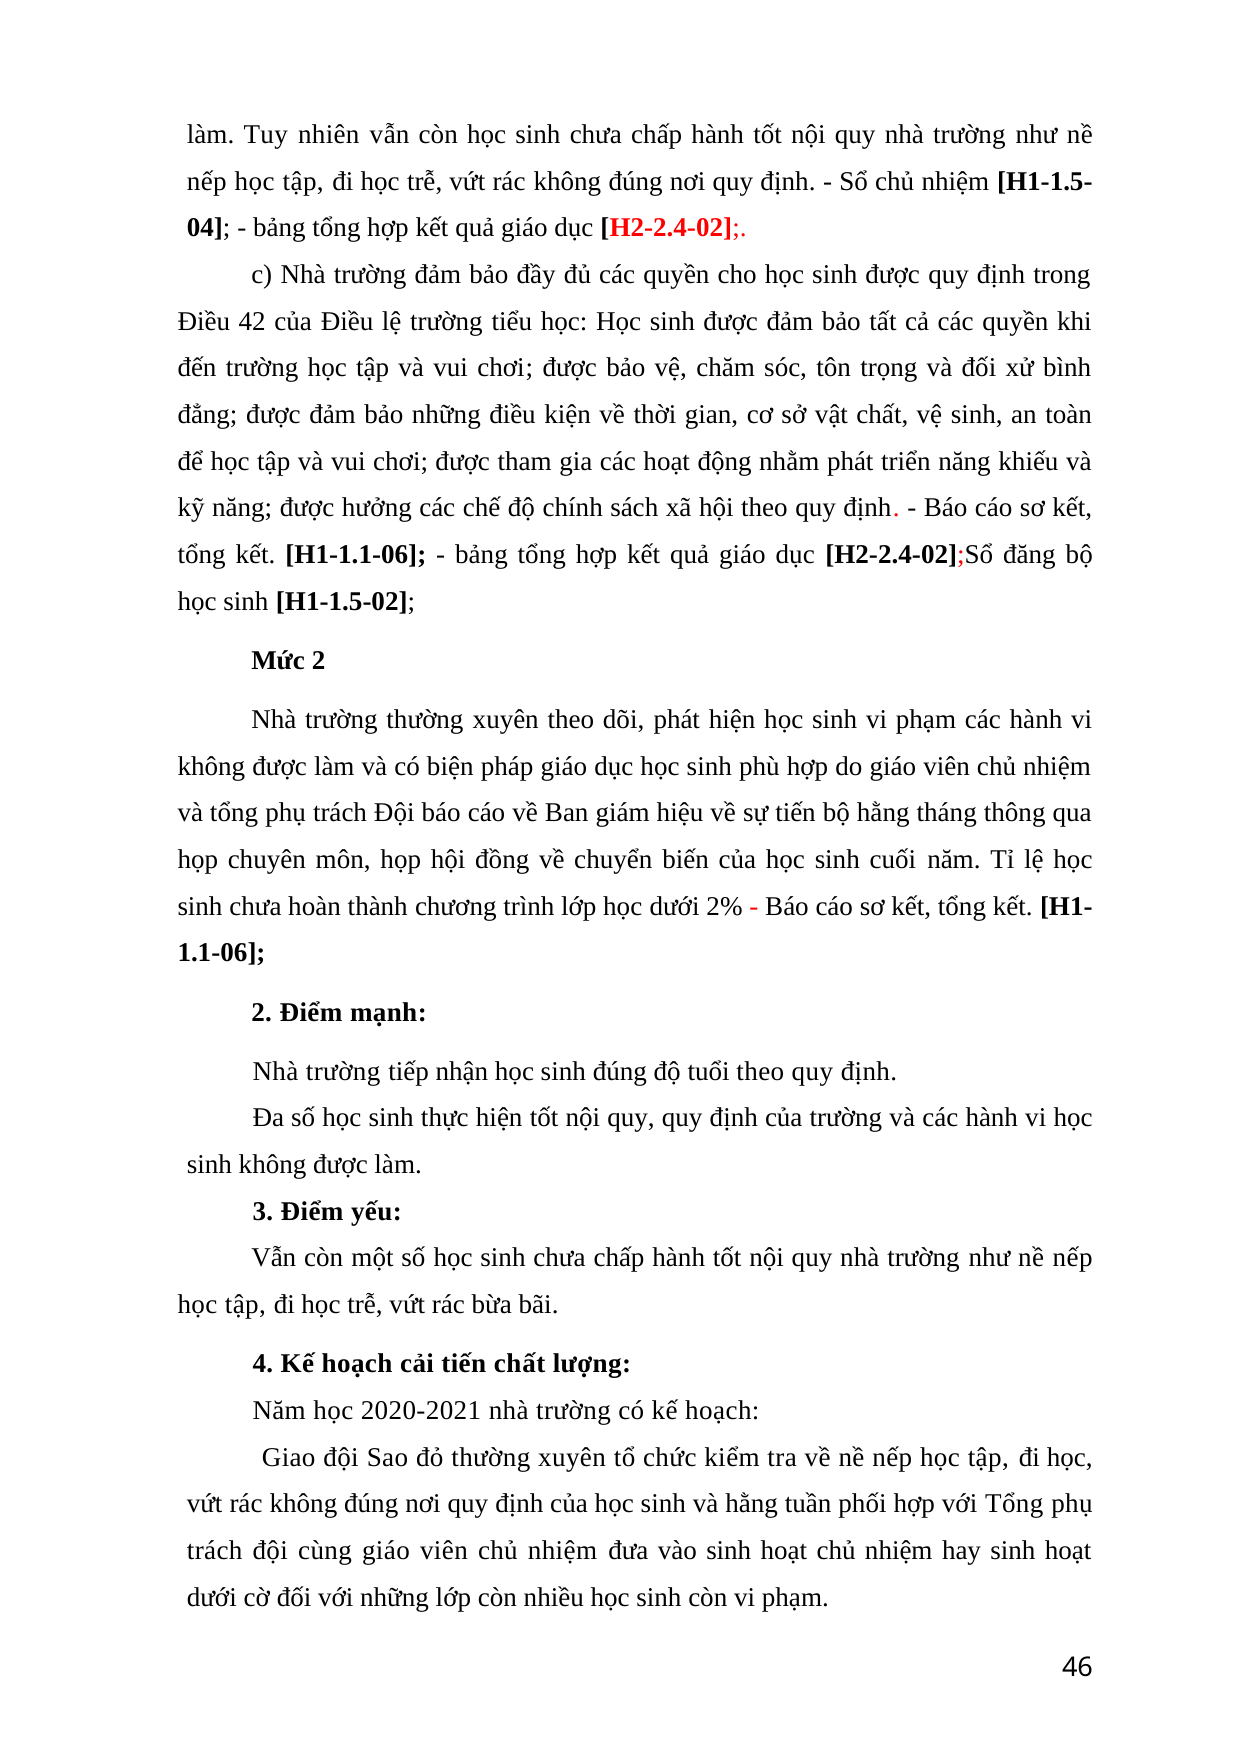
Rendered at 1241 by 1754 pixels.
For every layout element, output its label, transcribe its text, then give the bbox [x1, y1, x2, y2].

text 3. Điểm yếu: [187, 1195, 1093, 1226]
text Vẫn còn một số học sinh chưa chấp hành tốt nội quy nhà trường như nề nếp học tập, đi học trễ, vứt rác bừa bãi. [177, 1241, 1093, 1319]
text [187, 118, 1093, 243]
text 4. Kế hoạch cải tiến chất lượng: [187, 1347, 1093, 1378]
text Giao đội Sao đỏ thường xuyên tổ chức kiểm tra về nề nếp học tập, đi học, vứt rác không đúng nơi quy định của học sinh và hằng tuần phối hợp với Tổng phụ trách đội cùng giáo viên chủ nhiệm đưa vào sinh hoạt chủ nhiệm hay sinh hoạt dưới cờ đối với những lớp còn nhiều học sinh còn vi phạm. [187, 1441, 1093, 1612]
text Nhà trường thường xuyên theo dõi, phát hiện học sinh vi phạm các hành vi không được làm và có biện pháp giáo dục học sinh phù hợp do giáo viên chủ nhiệm và tổng phụ trách Đội báo cáo về Ban giám hiệu về sự tiến bộ hằng tháng thông qua họp chuyên môn, họp hội đồng về chuyển biến của học sinh cuối năm. Tỉ lệ học sinh chưa hoàn thành chương trình lớp học dưới 2% - Báo cáo sơ kết, tổng kết. [H1-1.1-06]; [177, 703, 1093, 968]
text Mức 2 [177, 644, 1093, 675]
text Nhà trường tiếp nhận học sinh đúng độ tuổi theo quy định. [187, 1055, 1093, 1086]
text 2. Điểm mạnh: [177, 996, 1093, 1027]
text Đa số học sinh thực hiện tốt nội quy, quy định của trường và các hành vi học sinh không được làm. [187, 1101, 1093, 1179]
text Năm học 2020-2021 nhà trường có kế hoạch: [187, 1394, 1093, 1425]
text c) Nhà trường đảm bảo đầy đủ các quyền cho học sinh được quy định trong Điều 42 của Điều lệ trường tiểu học: Học sinh được đảm bảo tất cả các quyền khi đến trường học tập và vui chơi; được bảo vệ, chăm sóc, tôn trọng và đối xử bình đẳng; được đảm bảo những điều kiện về thời gian, cơ sở vật chất, vệ sinh, an toàn để học tập và vui chơi; được tham gia các hoạt động nhằm phát triển năng khiếu và kỹ năng; được hưởng các chế độ chính sách xã hội theo quy định. - Báo cáo sơ kết, tổng kết. [H1-1.1-06]; - bảng tổng hợp kết quả giáo dục [H2-2.4-02];Sổ đăng bộ học sinh [H1-1.5-02]; [177, 258, 1093, 616]
